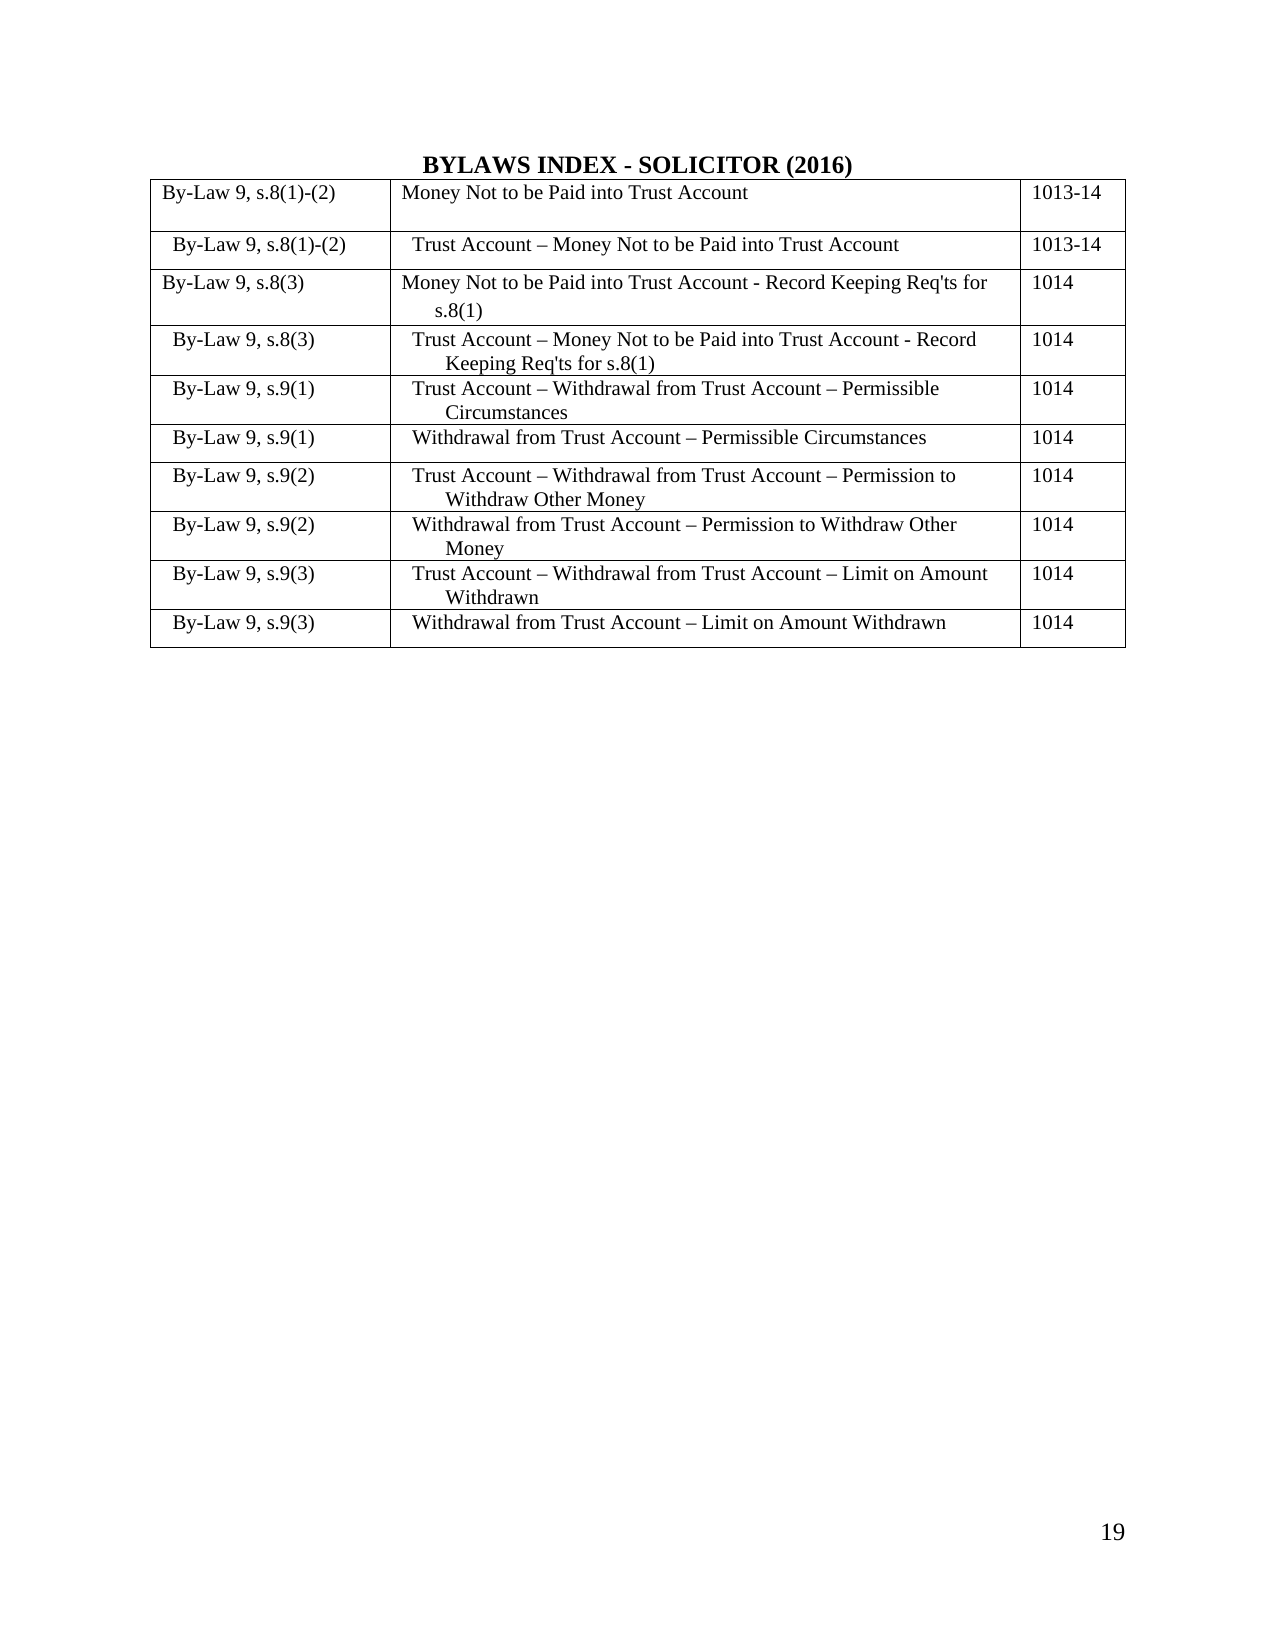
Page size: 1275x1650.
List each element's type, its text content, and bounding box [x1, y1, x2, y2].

table_cell By-Law 9, s.9(3) [151, 610, 390, 647]
table_cell 1014 [1021, 561, 1125, 609]
table_cell By-Law 9, s.9(3) [151, 561, 390, 609]
table_cell By-Law 9, s.9(2) [151, 463, 390, 511]
table_cell 1014 [1021, 270, 1125, 325]
table_cell Money Not to be Paid into Trust Account - Record Keeping Req'ts for s.8(1) [391, 270, 1020, 325]
table_cell 1014 [1021, 425, 1125, 462]
table_cell 1014 [1021, 463, 1125, 511]
table_cell By-Law 9, s.8(3) [151, 326, 390, 374]
table_cell By-Law 9, s.9(2) [151, 512, 390, 560]
table_cell Trust Account – Withdrawal from Trust Account – Permissible Circumstances [391, 376, 1020, 424]
table_cell By-Law 9, s.8(1)-(2) [151, 180, 390, 231]
table_cell By-Law 9, s.8(1)-(2) [151, 232, 390, 269]
table_cell 1013-14 [1021, 232, 1125, 269]
table_cell 1013-14 [1021, 180, 1125, 231]
table_cell By-Law 9, s.8(3) [151, 270, 390, 325]
table_cell Money Not to be Paid into Trust Account [391, 180, 1020, 231]
table_cell Trust Account – Money Not to be Paid into Trust Account [391, 232, 1020, 269]
table_cell By-Law 9, s.9(1) [151, 425, 390, 462]
table_cell 1014 [1021, 326, 1125, 374]
table_cell Withdrawal from Trust Account – Permission to Withdraw Other Money [391, 512, 1020, 560]
table_cell Withdrawal from Trust Account – Limit on Amount Withdrawn [391, 610, 1020, 647]
table_cell Trust Account – Withdrawal from Trust Account – Permission to Withdraw Other Money [391, 463, 1020, 511]
table_cell Withdrawal from Trust Account – Permissible Circumstances [391, 425, 1020, 462]
table_cell Trust Account – Money Not to be Paid into Trust Account - Record Keeping Req'ts for s.8(1) [391, 326, 1020, 374]
table_cell 1014 [1021, 512, 1125, 560]
table_cell Trust Account – Withdrawal from Trust Account – Limit on Amount Withdrawn [391, 561, 1020, 609]
table_cell 1014 [1021, 610, 1125, 647]
table_cell 1014 [1021, 376, 1125, 424]
table_cell By-Law 9, s.9(1) [151, 376, 390, 424]
